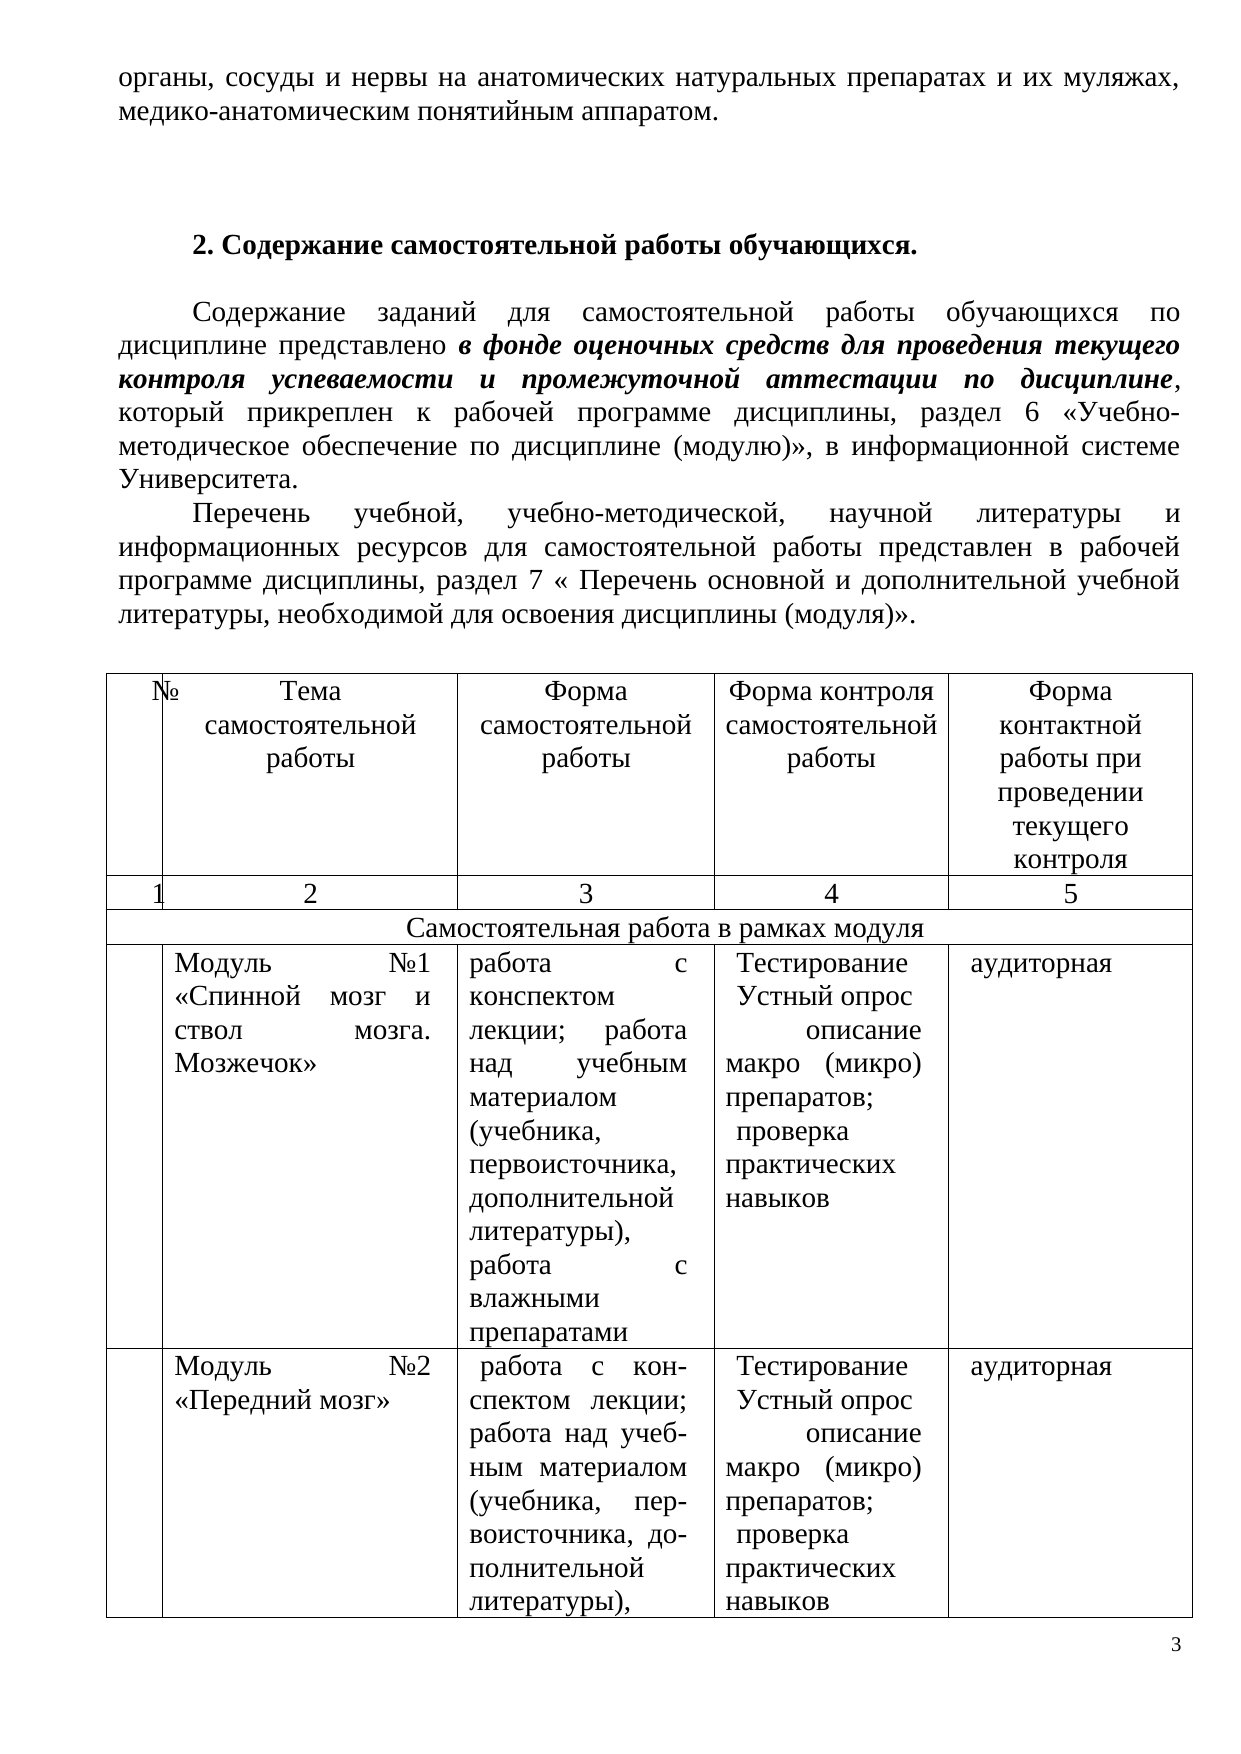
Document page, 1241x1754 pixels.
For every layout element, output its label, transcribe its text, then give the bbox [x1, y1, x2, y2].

table_header Форма контактной работы при проведении текущего контроля [949, 674, 1192, 875]
table_header Форма контроля самостоятельной работы [715, 674, 948, 875]
table_cell 4 [715, 876, 948, 909]
table_cell 2 [163, 876, 457, 909]
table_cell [458, 1349, 714, 1617]
table_cell аудиторная [949, 1349, 1192, 1617]
table_cell Тестирование Устный опрос описание макро (микро) препаратов; проверка практических навыков [715, 945, 948, 1347]
table_cell Модуль №1 «Спинной мозг и ствол мозга. Мозжечок» [163, 945, 457, 1347]
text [118, 59, 1181, 126]
table_cell 1 [107, 876, 162, 909]
table_cell 5 [949, 876, 1192, 909]
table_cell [715, 1349, 948, 1617]
table_cell 3 [458, 876, 714, 909]
table_header Форма самостоятельной работы [458, 674, 714, 875]
table_cell 2 [107, 1349, 162, 1617]
table_header № [107, 674, 162, 875]
text 2. Содержание самостоятельной работы обучающихся. [118, 227, 1181, 260]
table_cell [163, 1349, 457, 1617]
table_cell 1 [107, 945, 162, 1347]
table_cell Самостоятельная работа в рамках модуля [107, 910, 1192, 944]
table_cell работа с конспектом лекции; работа над учебным материалом (учебника, первоисточника, дополнительной литературы), работа с влажными препаратами [458, 945, 714, 1347]
table_header Тема самостоятельной работы [163, 674, 457, 875]
table_cell аудиторная [949, 945, 1192, 1347]
text Перечень учебной, учебно-методической, научной литературы и информационных ресурсов для самостоятельной работы представлен в рабочей программе дисциплины, раздел 7 « Перечень основной и дополнительной учебной литературы, необходимой для освоения дисциплины (модуля)». [118, 495, 1181, 629]
text Содержание заданий для самостоятельной работы обучающихся по дисциплине представлено в фонде оценочных средств для проведения текущего контроля успеваемости и промежуточной аттестации по дисциплине, который прикреплен к рабочей программе дисциплины, раздел 6 «Учебно- методическое обеспечение по дисциплине (модулю)», в информационной системе Университета. [118, 294, 1181, 495]
